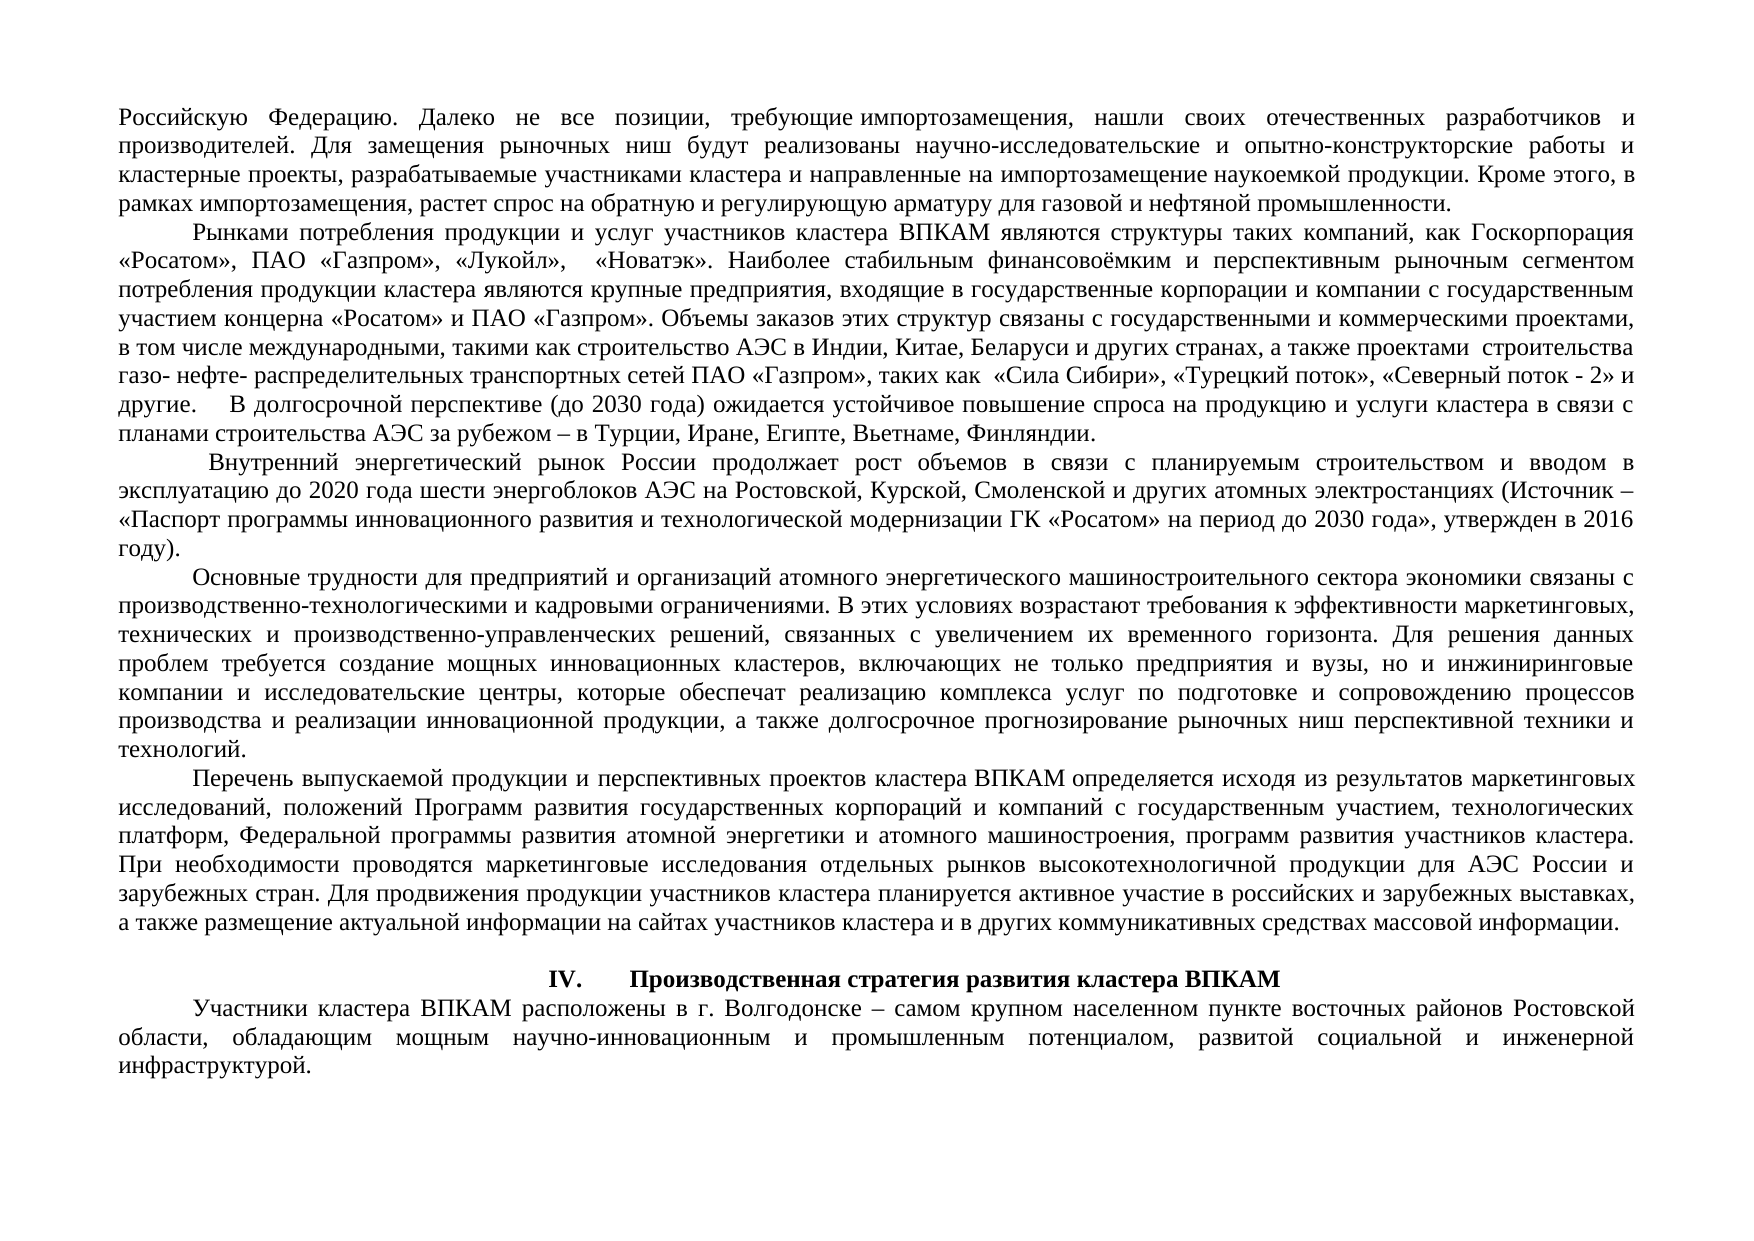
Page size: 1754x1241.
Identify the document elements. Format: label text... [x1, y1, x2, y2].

text Рынками потребления продукции и услуг участников кластера ВПКАМ являются структуры таких компаний, как Госкорпорация «Росатом», ПАО «Газпром», «Лукойл», «Новатэк». Наиболее стабильным финансовоёмким и перспективным рыночным сегментом потребления продукции кластера являются крупные предприятия, входящие в государственные корпорации и компании с государственным участием концерна «Росатом» и ПАО «Газпром». Объемы заказов этих структур связаны с государственными и коммерческими проектами, в том числе международными, такими как строительство АЭС в Индии, Китае, Беларуси и других странах, а также проектами строительства газо- нефте- распределительных транспортных сетей ПАО «Газпром», таких как «Сила Сибири», «Турецкий поток», «Северный поток - 2» и другие. В долгосрочной перспективе (до 2030 года) ожидается устойчивое повышение спроса на продукцию и услуги кластера в связи с планами строительства АЭС за рубежом – в Турции, Иране, Египте, Вьетнаме, Финляндии. [118, 217, 1636, 447]
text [118, 102, 1636, 217]
text Участники кластера ВПКАМ расположены в г. Волгодонске – самом крупном населенном пункте восточных районов Ростовской области, обладающим мощным научно-инновационным и промышленным потенциалом, развитой социальной и инженерной инфраструктурой. [118, 993, 1636, 1079]
text Внутренний энергетический рынок России продолжает рост объемов в связи с планируемым строительством и вводом в эксплуатацию до 2020 года шести энергоблоков АЭС на Ростовской, Курской, Смоленской и других атомных электростанциях (Источник – «Паспорт программы инновационного развития и технологической модернизации ГК «Росатом» на период до 2030 года», утвержден в 2016 году). [118, 447, 1636, 562]
text Перечень выпускаемой продукции и перспективных проектов кластера ВПКАМ определяется исходя из результатов маркетинговых исследований, положений Программ развития государственных корпораций и компаний с государственным участием, технологических платформ, Федеральной программы развития атомной энергетики и атомного машиностроения, программ развития участников кластера. При необходимости проводятся маркетинговые исследования отдельных рынков высокотехнологичной продукции для АЭС России и зарубежных стран. Для продвижения продукции участников кластера планируется активное участие в российских и зарубежных выставках, а также размещение актуальной информации на сайтах участников кластера и в других коммуникативных средствах массовой информации. [118, 763, 1636, 936]
text Основные трудности для предприятий и организаций атомного энергетического машиностроительного сектора экономики связаны с производственно-технологическими и кадровыми ограничениями. В этих условиях возрастают требования к эффективности маркетинговых, технических и производственно-управленческих решений, связанных с увеличением их временного горизонта. Для решения данных проблем требуется создание мощных инновационных кластеров, включающих не только предприятия и вузы, но и инжиниринговые компании и исследовательские центры, которые обеспечат реализацию комплекса услуг по подготовке и сопровождению процессов производства и реализации инновационной продукции, а также долгосрочное прогнозирование рыночных ниш перспективной техники и технологий. [118, 562, 1636, 763]
list Производственная стратегия развития кластера ВПКАМ [193, 964, 1636, 993]
